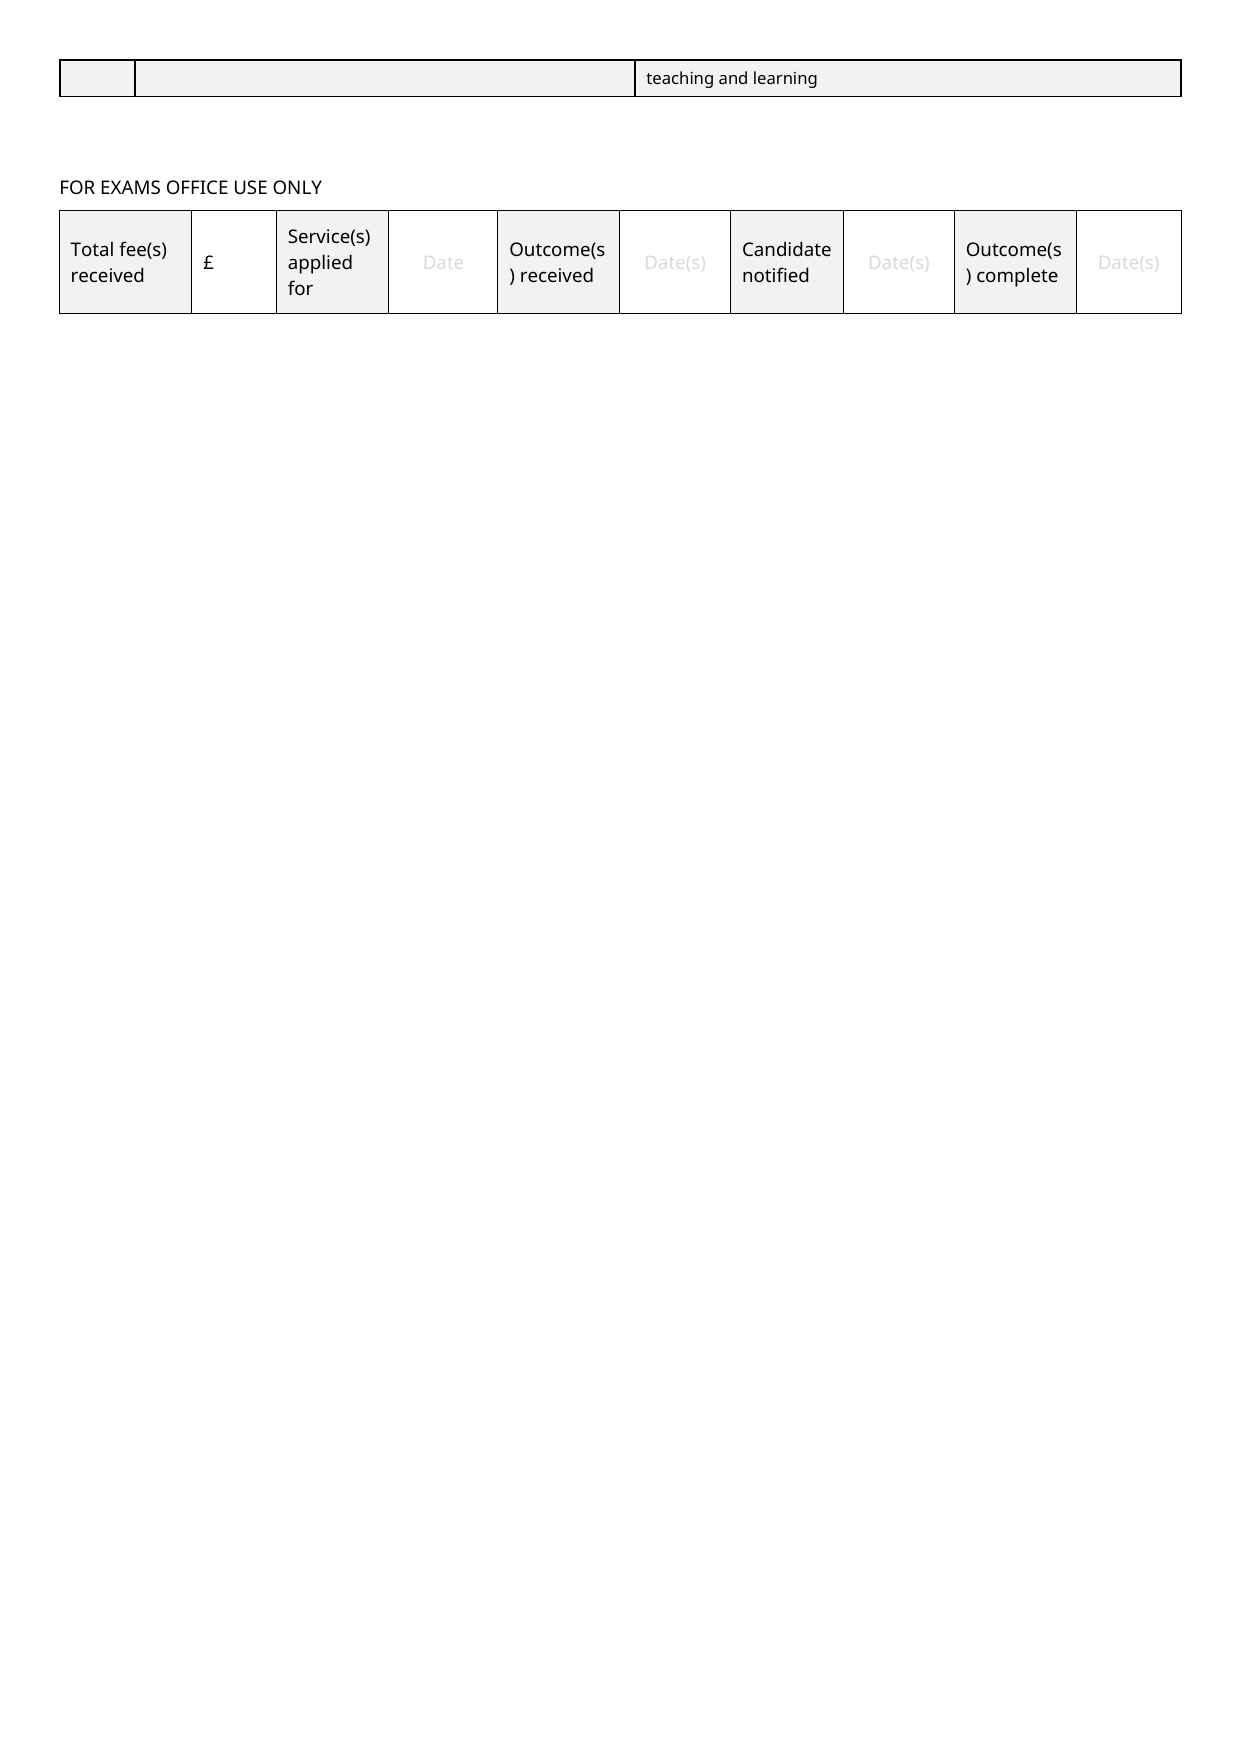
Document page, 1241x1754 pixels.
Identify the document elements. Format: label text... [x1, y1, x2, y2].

table_header £ [192, 211, 276, 313]
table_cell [136, 61, 634, 96]
table_header Date [389, 211, 497, 313]
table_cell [636, 61, 1180, 96]
table_header Candidate notified [731, 211, 843, 313]
table_header Outcome(s) received [498, 211, 619, 313]
text FOR EXAMS OFFICE USE ONLY [59, 175, 1181, 200]
table_header Date(s) [620, 211, 730, 313]
table_cell A2 [61, 61, 134, 96]
table_header Outcome(s) complete [955, 211, 1076, 313]
table_header Total fee(s) received [60, 211, 191, 313]
table_header Date(s) [844, 211, 954, 313]
table_header Service(s) applied for [277, 211, 388, 313]
table_header Date(s) [1077, 211, 1181, 313]
